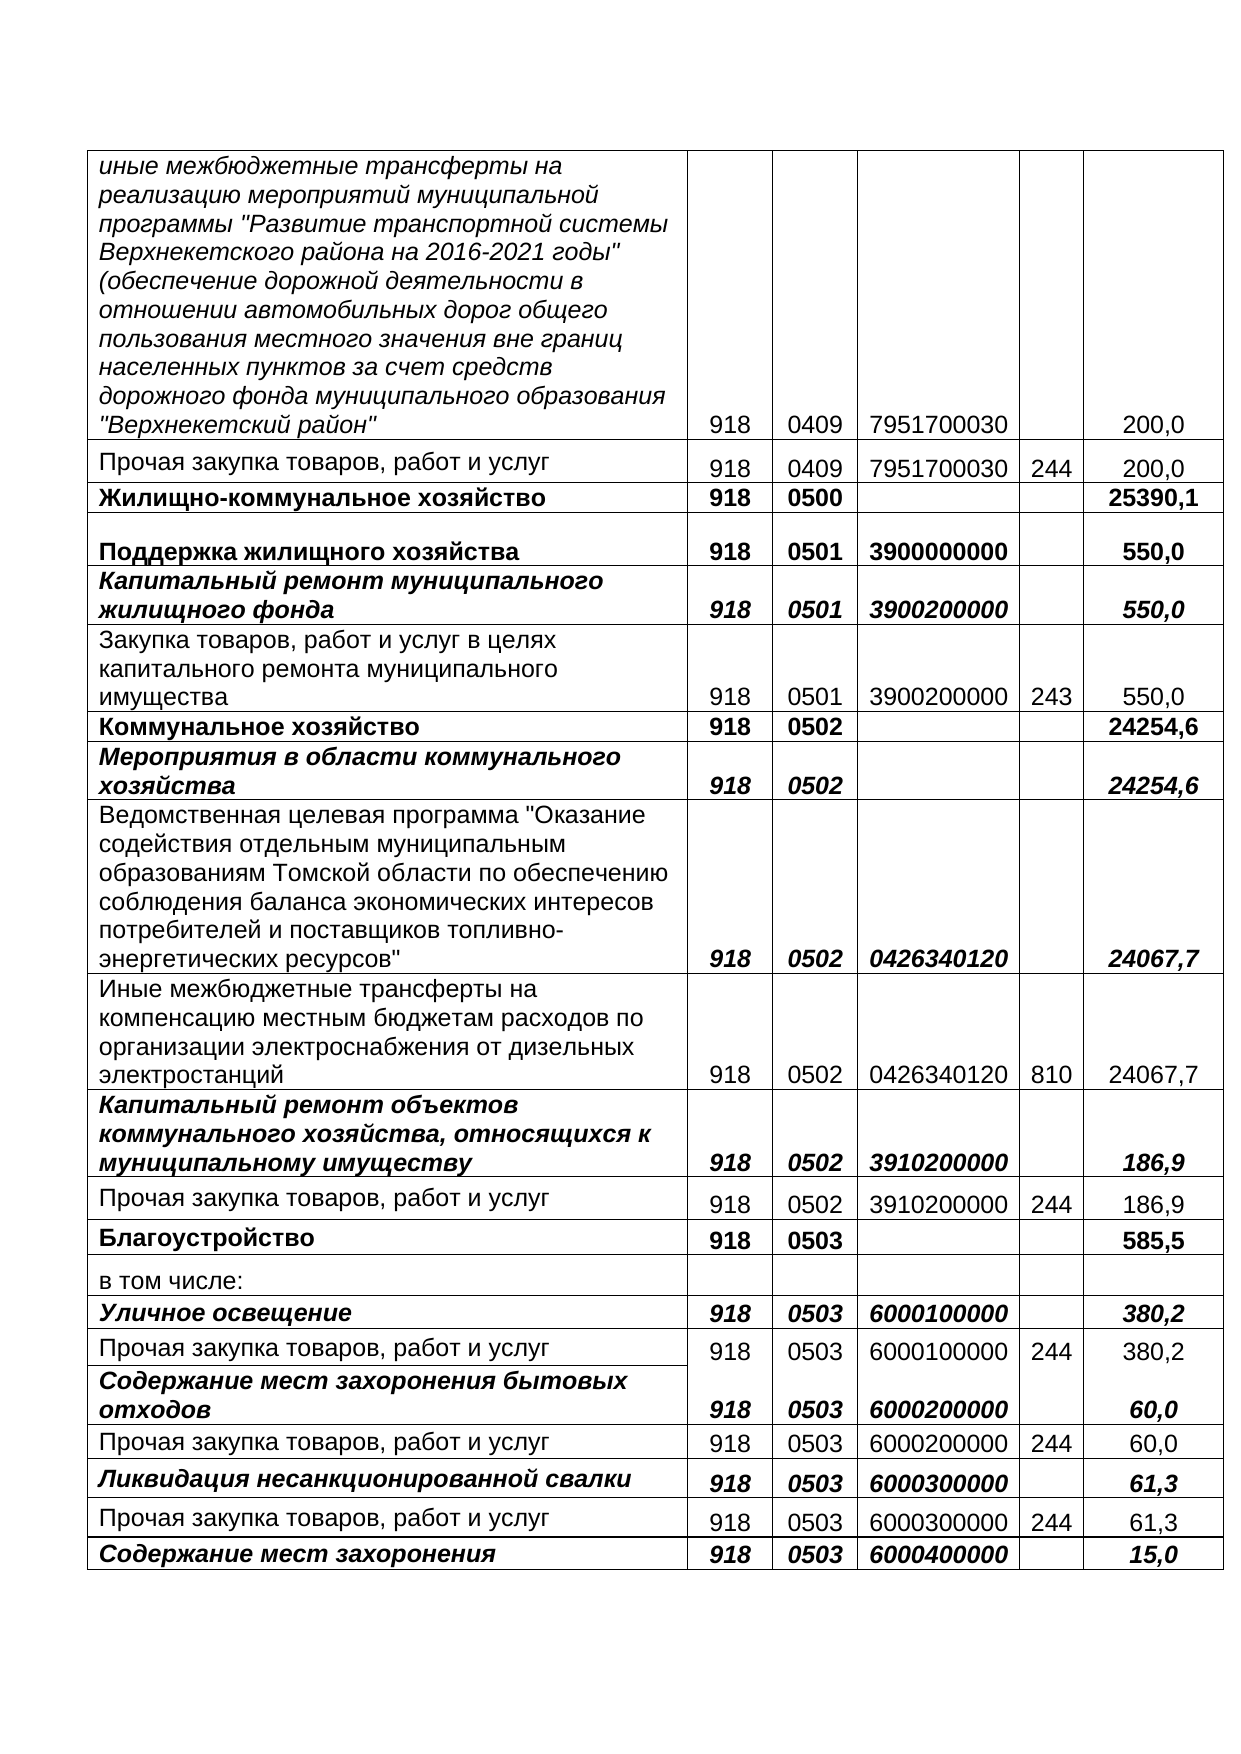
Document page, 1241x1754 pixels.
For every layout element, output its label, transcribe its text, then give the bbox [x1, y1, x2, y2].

table_cell 6000400000 [858, 1538, 1019, 1569]
table_cell [1020, 1459, 1083, 1497]
table_cell [1020, 1538, 1083, 1569]
table_cell 3910200000 [858, 1177, 1019, 1218]
table_cell [858, 742, 1019, 799]
table_cell [1020, 712, 1083, 741]
table_cell 918 [688, 1220, 772, 1254]
table_cell [1020, 1220, 1083, 1254]
table_cell 0503 [773, 1538, 857, 1569]
table_cell Капитальный ремонт объектов коммунального хозяйства, относящихся к муниципальному имуществу [88, 1090, 687, 1176]
table_cell [1020, 742, 1083, 799]
table_cell 0501 [773, 513, 857, 565]
table_cell 15,0 [1084, 1538, 1223, 1569]
table_cell 244 [1020, 440, 1083, 482]
table_cell [1020, 1365, 1083, 1424]
table_cell 918 [688, 742, 772, 799]
table_cell 550,0 [1084, 625, 1223, 711]
table_cell 60,0 [1084, 1425, 1223, 1458]
table_cell Поддержка жилищного хозяйства [88, 513, 687, 565]
table_cell 810 [1020, 974, 1083, 1089]
table_cell 918 [688, 625, 772, 711]
table_cell 3910200000 [858, 1090, 1019, 1176]
table_cell 186,9 [1084, 1177, 1223, 1218]
table_cell в том числе: [88, 1255, 687, 1295]
table_cell [1020, 1090, 1083, 1176]
table_cell 0502 [773, 800, 857, 973]
table_cell 918 [688, 1365, 772, 1424]
table_cell Капитальный ремонт муниципального жилищного фонда [88, 566, 687, 624]
table_cell 6000100000 [858, 1329, 1019, 1365]
table_cell [1084, 1255, 1223, 1295]
table_cell Содержание мест захоронения [88, 1538, 687, 1569]
table_cell [688, 1255, 772, 1295]
table_cell 918 [688, 483, 772, 512]
table_cell 918 [688, 1538, 772, 1569]
table_cell 918 [688, 1459, 772, 1497]
table_cell [1020, 1255, 1083, 1295]
table_cell 24254,6 [1084, 742, 1223, 799]
table_cell Прочая закупка товаров, работ и услуг [88, 1177, 687, 1218]
table_cell 7951700030 [858, 151, 1019, 438]
table_cell [858, 1255, 1019, 1295]
table_cell Благоустройство [88, 1220, 687, 1254]
table_cell [858, 712, 1019, 741]
table_cell Коммунальное хозяйство [88, 712, 687, 741]
table_cell 0426340120 [858, 974, 1019, 1089]
table_cell Жилищно-коммунальное хозяйство [88, 483, 687, 512]
table_cell 24254,6 [1084, 712, 1223, 741]
table_cell 0502 [773, 712, 857, 741]
table_cell 0503 [773, 1365, 857, 1424]
table_cell 244 [1020, 1425, 1083, 1458]
table_cell 0409 [773, 440, 857, 482]
table_cell 244 [1020, 1177, 1083, 1218]
table_cell 918 [688, 1329, 772, 1365]
table_cell 6000300000 [858, 1498, 1019, 1536]
table_cell 0503 [773, 1329, 857, 1365]
table_cell 3900200000 [858, 625, 1019, 711]
table_cell 60,0 [1084, 1365, 1223, 1424]
table_cell 0502 [773, 1177, 857, 1218]
table_cell 918 [688, 513, 772, 565]
table_cell 0501 [773, 566, 857, 624]
table_cell 0502 [773, 1090, 857, 1176]
table_cell 918 [688, 1296, 772, 1328]
table_cell 918 [688, 1425, 772, 1458]
table_cell [858, 1220, 1019, 1254]
table_cell 3900000000 [858, 513, 1019, 565]
table_cell 0503 [773, 1296, 857, 1328]
table_cell 61,3 [1084, 1459, 1223, 1497]
table_cell 7951700030 [858, 440, 1019, 482]
table_cell 200,0 [1084, 440, 1223, 482]
table_cell Закупка товаров, работ и услуг в целях капитального ремонта муниципального имущества [88, 625, 687, 711]
table_cell [1020, 513, 1083, 565]
table_cell [773, 1255, 857, 1295]
table_cell 0426340120 [858, 800, 1019, 973]
table_cell 0501 [773, 625, 857, 711]
table_cell Содержание мест захоронения бытовых отходов [88, 1366, 687, 1424]
table_cell 25390,1 [1084, 483, 1223, 512]
table_cell 0503 [773, 1220, 857, 1254]
table_cell Ликвидация несанкционированной свалки [88, 1459, 687, 1497]
table_cell 918 [688, 974, 772, 1089]
table_cell 6000200000 [858, 1365, 1019, 1424]
table_cell [1020, 483, 1083, 512]
table_cell 6000300000 [858, 1459, 1019, 1497]
table_cell 0503 [773, 1498, 857, 1536]
table_cell 200,0 [1084, 151, 1223, 438]
table_cell 243 [1020, 625, 1083, 711]
table_cell [858, 483, 1019, 512]
table_cell 550,0 [1084, 566, 1223, 624]
table_cell Ведомственная целевая программа "Оказание содействия отдельным муниципальным образованиям Томской области по обеспечению соблюдения баланса экономических интересов потребителей и поставщиков топливно-энергетических ресурсов" [88, 800, 687, 973]
table_cell 24067,7 [1084, 800, 1223, 973]
table_cell 244 [1020, 1498, 1083, 1536]
table_cell 0502 [773, 742, 857, 799]
table_cell [1020, 566, 1083, 624]
table_cell Прочая закупка товаров, работ и услуг [88, 1425, 687, 1458]
table_cell 918 [688, 1498, 772, 1536]
table_cell 0500 [773, 483, 857, 512]
table_cell 380,2 [1084, 1296, 1223, 1328]
table_cell иные межбюджетные трансферты на реализацию мероприятий муниципальной программы "Развитие транспортной системы Верхнекетского района на 2016-2021 годы" (обеспечение дорожной деятельности в отношении автомобильных дорог общего пользования местного значения вне границ населенных пунктов за счет средств дорожного фонда муниципального образования "Верхнекетский район" [88, 151, 687, 438]
table_cell 918 [688, 151, 772, 438]
table_cell 918 [688, 800, 772, 973]
table_cell Прочая закупка товаров, работ и услуг [88, 440, 687, 482]
table_cell Иные межбюджетные трансферты на компенсацию местным бюджетам расходов по организации электроснабжения от дизельных электростанций [88, 974, 687, 1089]
table_cell 918 [688, 1090, 772, 1176]
table_cell 0503 [773, 1459, 857, 1497]
table_cell 0409 [773, 151, 857, 438]
table_cell 550,0 [1084, 513, 1223, 565]
table_cell 186,9 [1084, 1090, 1223, 1176]
table_cell [1020, 151, 1083, 438]
table_cell [1020, 800, 1083, 973]
table_cell 918 [688, 566, 772, 624]
table_cell 24067,7 [1084, 974, 1223, 1089]
table_cell 0503 [773, 1425, 857, 1458]
table_cell 6000200000 [858, 1425, 1019, 1458]
table_cell Прочая закупка товаров, работ и услуг [88, 1329, 687, 1365]
table_cell Прочая закупка товаров, работ и услуг [88, 1498, 687, 1536]
table_cell [1020, 1296, 1083, 1328]
table_cell 6000100000 [858, 1296, 1019, 1328]
table_cell Мероприятия в области коммунального хозяйства [88, 742, 687, 799]
table_cell 61,3 [1084, 1498, 1223, 1536]
table_cell 3900200000 [858, 566, 1019, 624]
table_cell 244 [1020, 1329, 1083, 1365]
table_cell 0502 [773, 974, 857, 1089]
table_cell 918 [688, 1177, 772, 1218]
table_cell Уличное освещение [88, 1296, 687, 1328]
table_cell 585,5 [1084, 1220, 1223, 1254]
table_cell 918 [688, 440, 772, 482]
table_cell 380,2 [1084, 1329, 1223, 1365]
table_cell 918 [688, 712, 772, 741]
